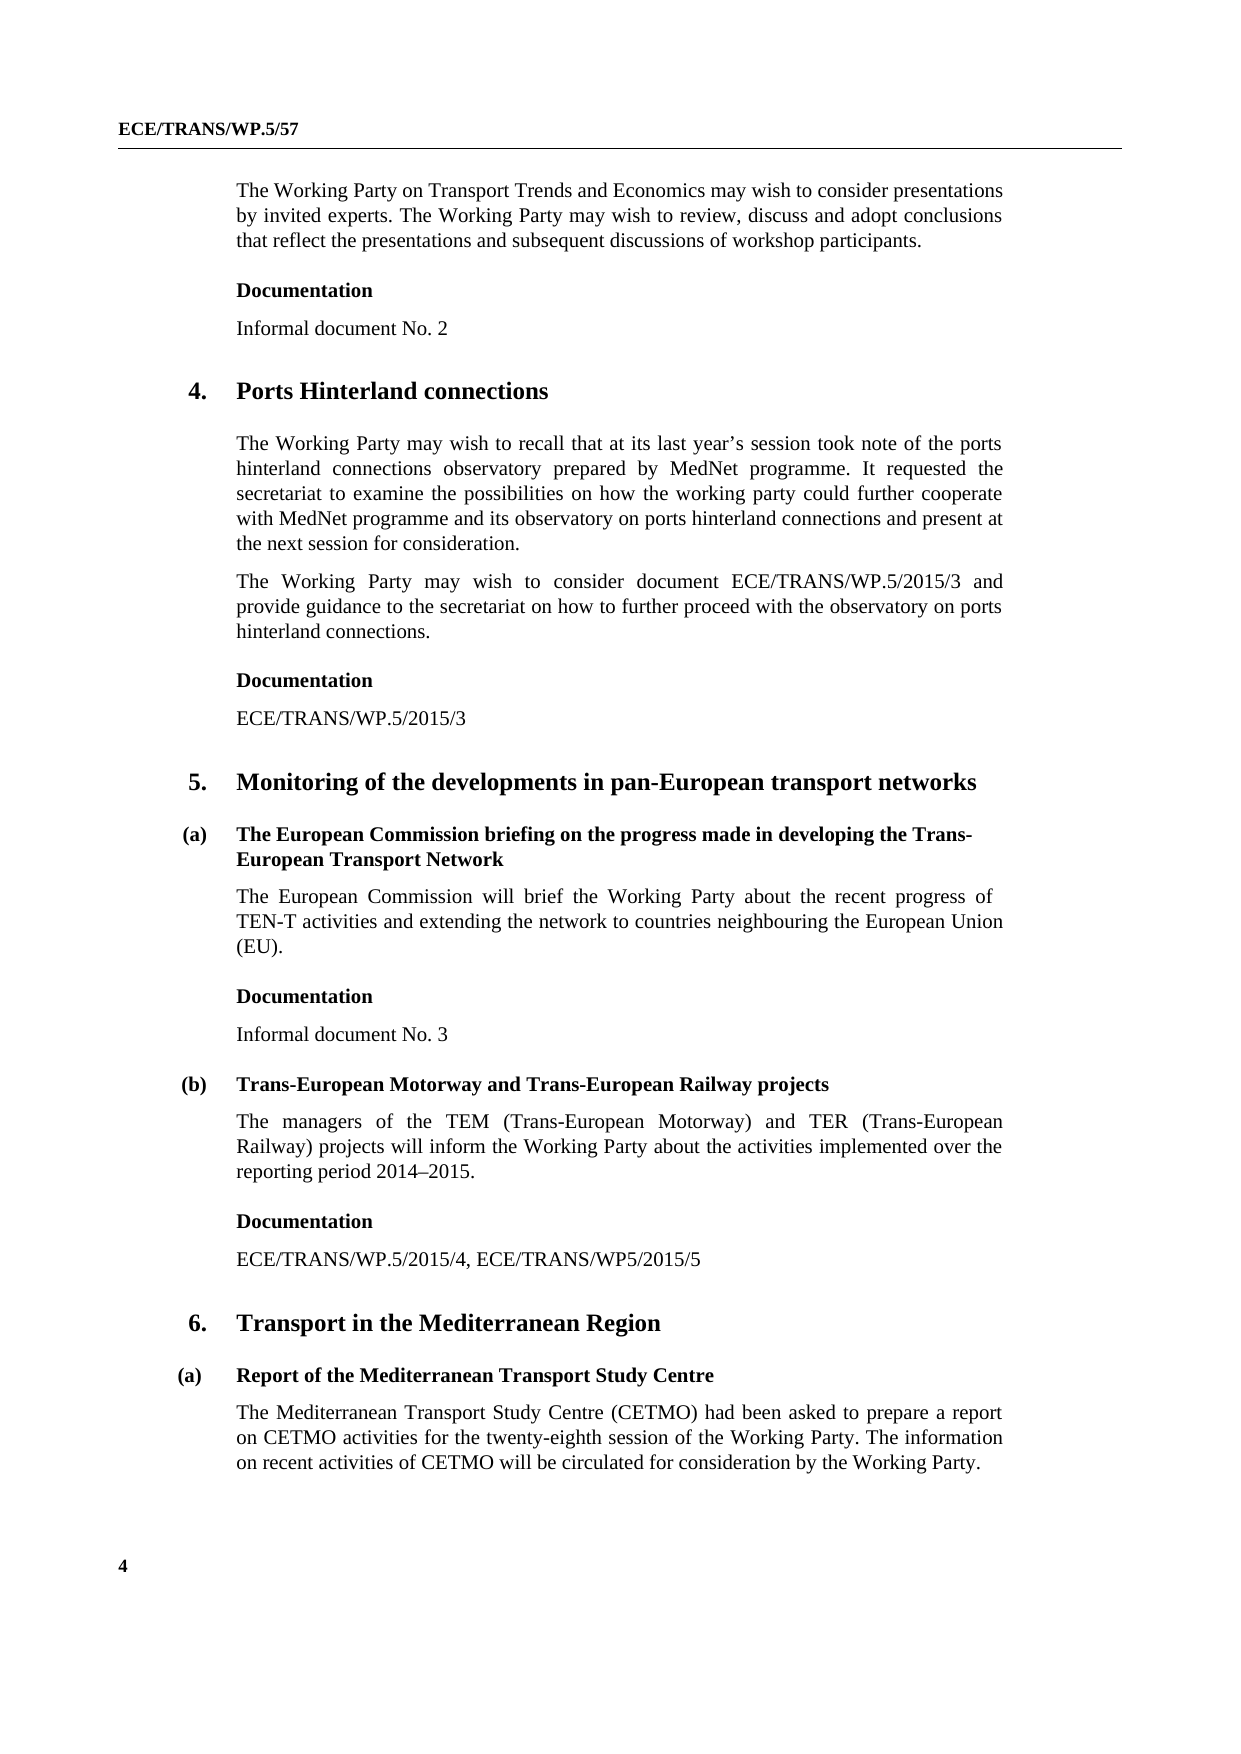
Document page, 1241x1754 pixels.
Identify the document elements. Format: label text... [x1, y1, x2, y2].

text 6. Transport in the Mediterranean Region [118, 1308, 1004, 1337]
text The Working Party may wish to consider document ECE/TRANS/WP.5/2015/3 and provide guidance to the secretariat on how to further proceed with the observatory on ports hinterland connections. [236, 568, 1004, 643]
text (a) Report of the Mediterranean Transport Study Centre [118, 1362, 1004, 1387]
text The managers of the TEM (Trans-European Motorway) and TER (Trans-European Railway) projects will inform the Working Party about the activities implemented over the reporting period 2014–2015. [236, 1108, 1004, 1183]
text ECE/TRANS/WP.5/2015/4, ECE/TRANS/WP5/2015/5 [236, 1246, 1004, 1271]
text Documentation [118, 983, 1004, 1008]
text 4. Ports Hinterland connections [118, 377, 1004, 405]
text Documentation [118, 668, 1004, 693]
text 5. Monitoring of the developments in pan-European transport networks [118, 768, 1004, 796]
text The Working Party may wish to recall that at its last year’s session took note of the ports hinterland connections observatory prepared by MedNet programme. It requested the secretariat to examine the possibilities on how the working party could further cooperate with MedNet programme and its observatory on ports hinterland connections and present at the next session for consideration. [236, 430, 1004, 555]
text (b) Trans-European Motorway and Trans-European Railway projects [118, 1071, 1004, 1096]
text Informal document No. 2 [236, 315, 1004, 340]
text (a) The European Commission briefing on the progress made in developing the Trans-European Transport Network [118, 821, 1004, 871]
text The Working Party on Transport Trends and Economics may wish to consider presentations by invited experts. The Working Party may wish to review, discuss and adopt conclusions that reflect the presentations and subsequent discussions of workshop participants. [236, 177, 1004, 252]
text The European Commission will brief the Working Party about the recent progress of TEN-T activities and extending the network to countries neighbouring the European Union (EU). [236, 883, 1004, 958]
text ECE/TRANS/WP.5/2015/3 [236, 705, 1004, 730]
text Documentation [118, 1208, 1004, 1233]
text Documentation [118, 277, 1004, 302]
text Informal document No. 3 [236, 1021, 1004, 1046]
text The Mediterranean Transport Study Centre (CETMO) had been asked to prepare a report on CETMO activities for the twenty-eighth session of the Working Party. The information on recent activities of CETMO will be circulated for consideration by the Working Party. [236, 1399, 1004, 1474]
